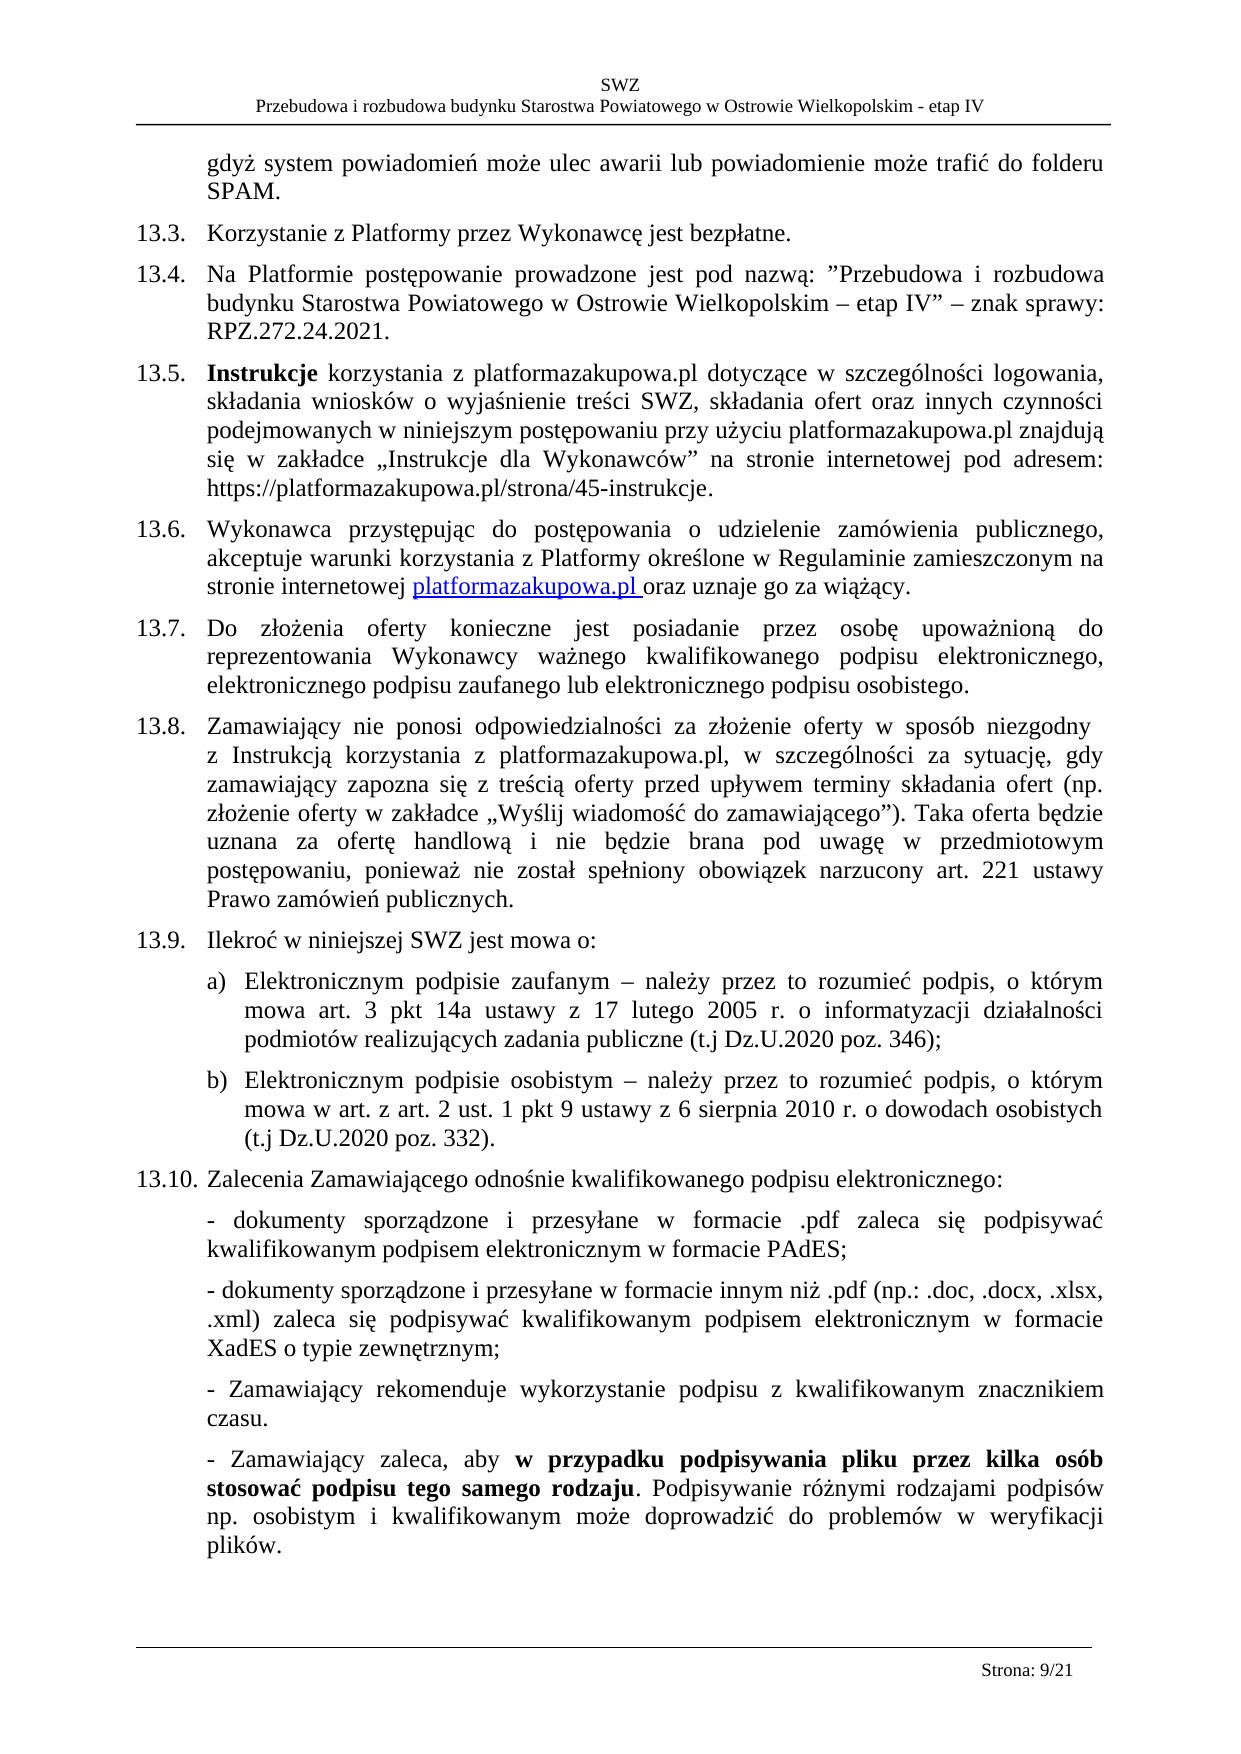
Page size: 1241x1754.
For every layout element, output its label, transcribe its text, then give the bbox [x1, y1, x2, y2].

list Ilekroć w niniejszej SWZ jest mowa o: [136, 925, 1104, 954]
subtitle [207, 148, 1104, 205]
list Zamawiający nie ponosi odpowiedzialności za złożenie oferty w sposób niezgodny z Instrukcją korzystania z platformazakupowa.pl, w szczególności za sytuację, gdy zamawiający zapozna się z treścią oferty przed upływem terminy składania ofert (np. złożenie oferty w zakładce „Wyślij wiadomość do zamawiającego”). Taka oferta będzie uznana za ofertę handlową i nie będzie brana pod uwagę w przedmiotowym postępowaniu, ponieważ nie został spełniony obowiązek narzucony art. 221 ustawy Prawo zamówień publicznych. [136, 711, 1104, 913]
subtitle Wykonawca przystępując do postępowania o udzielenie zamówienia publicznego, akceptuje warunki korzystania z Platformy określone w Regulaminie zamieszczonym na stronie internetowej platformazakupowa.pl oraz uznaje go za wiążący. [136, 514, 1104, 600]
subtitle - dokumenty sporządzone i przesyłane w formacie .pdf zaleca się podpisywać kwalifikowanym podpisem elektronicznym w formacie PAdES; [207, 1205, 1104, 1263]
subtitle - dokumenty sporządzone i przesyłane w formacie innym niż .pdf (np.: .doc, .docx, .xlsx, .xml) zaleca się podpisywać kwalifikowanym podpisem elektronicznym w formacie XadES o typie zewnętrznym; [207, 1275, 1104, 1361]
subtitle - Zamawiający rekomenduje wykorzystanie podpisu z kwalifikowanym znacznikiem czasu. [207, 1374, 1104, 1431]
list Elektronicznym podpisie osobistym – należy przez to rozumieć podpis, o którym mowa w art. z art. 2 ust. 1 pkt 9 ustawy z 6 sierpnia 2010 r. o dowodach osobistych (t.j Dz.U.2020 poz. 332). [207, 1065, 1104, 1151]
list Zalecenia Zamawiającego odnośnie kwalifikowanego podpisu elektronicznego: [136, 1164, 1104, 1193]
subtitle Do złożenia oferty konieczne jest posiadanie przez osobę upoważnioną do reprezentowania Wykonawcy ważnego kwalifikowanego podpisu elektronicznego, elektronicznego podpisu zaufanego lub elektronicznego podpisu osobistego. [136, 613, 1104, 699]
list Elektronicznym podpisie zaufanym – należy przez to rozumieć podpis, o którym mowa art. 3 pkt 14a ustawy z 17 lutego 2005 r. o informatyzacji działalności podmiotów realizujących zadania publiczne (t.j Dz.U.2020 poz. 346); [207, 966, 1104, 1053]
subtitle Korzystanie z Platformy przez Wykonawcę jest bezpłatne. [136, 218, 1104, 246]
subtitle Na Platformie postępowanie prowadzone jest pod nazwą: ”Przebudowa i rozbudowa budynku Starostwa Powiatowego w Ostrowie Wielkopolskim – etap IV” – znak sprawy: RPZ.272.24.2021. [136, 259, 1104, 345]
list Instrukcje korzystania z platformazakupowa.pl dotyczące w szczególności logowania, składania wniosków o wyjaśnienie treści SWZ, składania ofert oraz innych czynności podejmowanych w niniejszym postępowaniu przy użyciu platformazakupowa.pl znajdują się w zakładce „Instrukcje dla Wykonawców” na stronie internetowej pod adresem: https://platformazakupowa.pl/strona/45-instrukcje. [136, 358, 1104, 501]
subtitle - Zamawiający zaleca, aby w przypadku podpisywania pliku przez kilka osób stosować podpisu tego samego rodzaju. Podpisywanie różnymi rodzajami podpisów np. osobistym i kwalifikowanym może doprowadzić do problemów w weryfikacji plików. [207, 1444, 1104, 1559]
